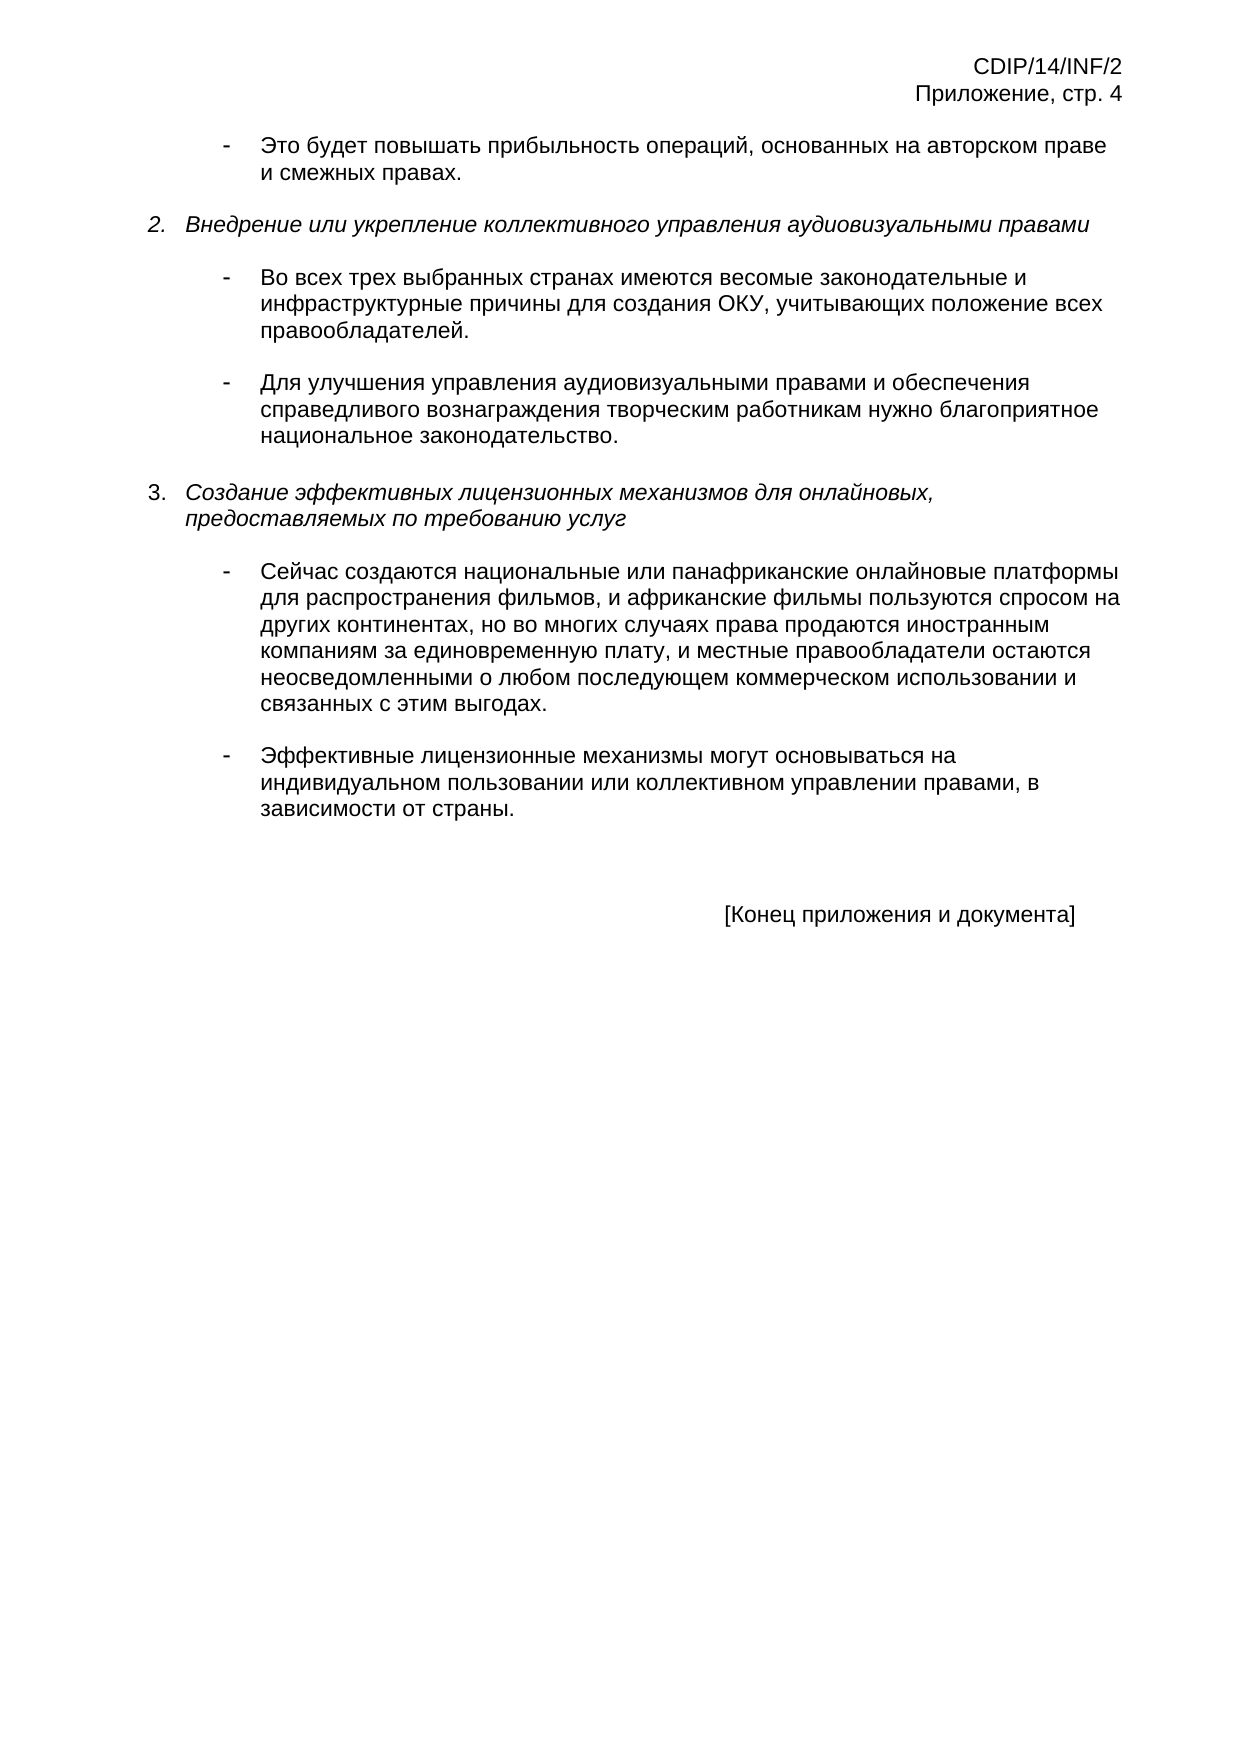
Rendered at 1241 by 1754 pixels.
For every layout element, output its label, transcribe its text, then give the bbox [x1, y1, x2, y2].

text [Конец приложения и документа] [724, 901, 1122, 927]
list Эффективные лицензионные механизмы могут основываться на индивидуальном пользовании или коллективном управлении правами, в зависимости от страны. [223, 742, 1122, 822]
list Для улучшения управления аудиовизуальными правами и обеспечения справедливого вознаграждения творческим работникам нужно благоприятное национальное законодательство. [223, 369, 1122, 448]
list Внедрение или укрепление коллективного управления аудиовизуальными правами [148, 211, 1122, 238]
list Во всех трех выбранных странах имеются весомые законодательные и инфраструктурные причины для создания ОКУ, учитывающих положение всех правообладателей. [223, 264, 1122, 343]
list Создание эффективных лицензионных механизмов для онлайновых, предоставляемых по требованию услуг [148, 479, 1122, 532]
list Это будет повышать прибыльность операций, основанных на авторском праве и смежных правах. [223, 132, 1122, 185]
list Сейчас создаются национальные или панафриканские онлайновые платформы для распространения фильмов, и африканские фильмы пользуются спросом на других континентах, но во многих случаях права продаются иностранным компаниям за единовременную плату, и местные правообладатели остаются неосведомленными о любом последующем коммерческом использовании и связанных с этим выгодах. [223, 558, 1122, 716]
